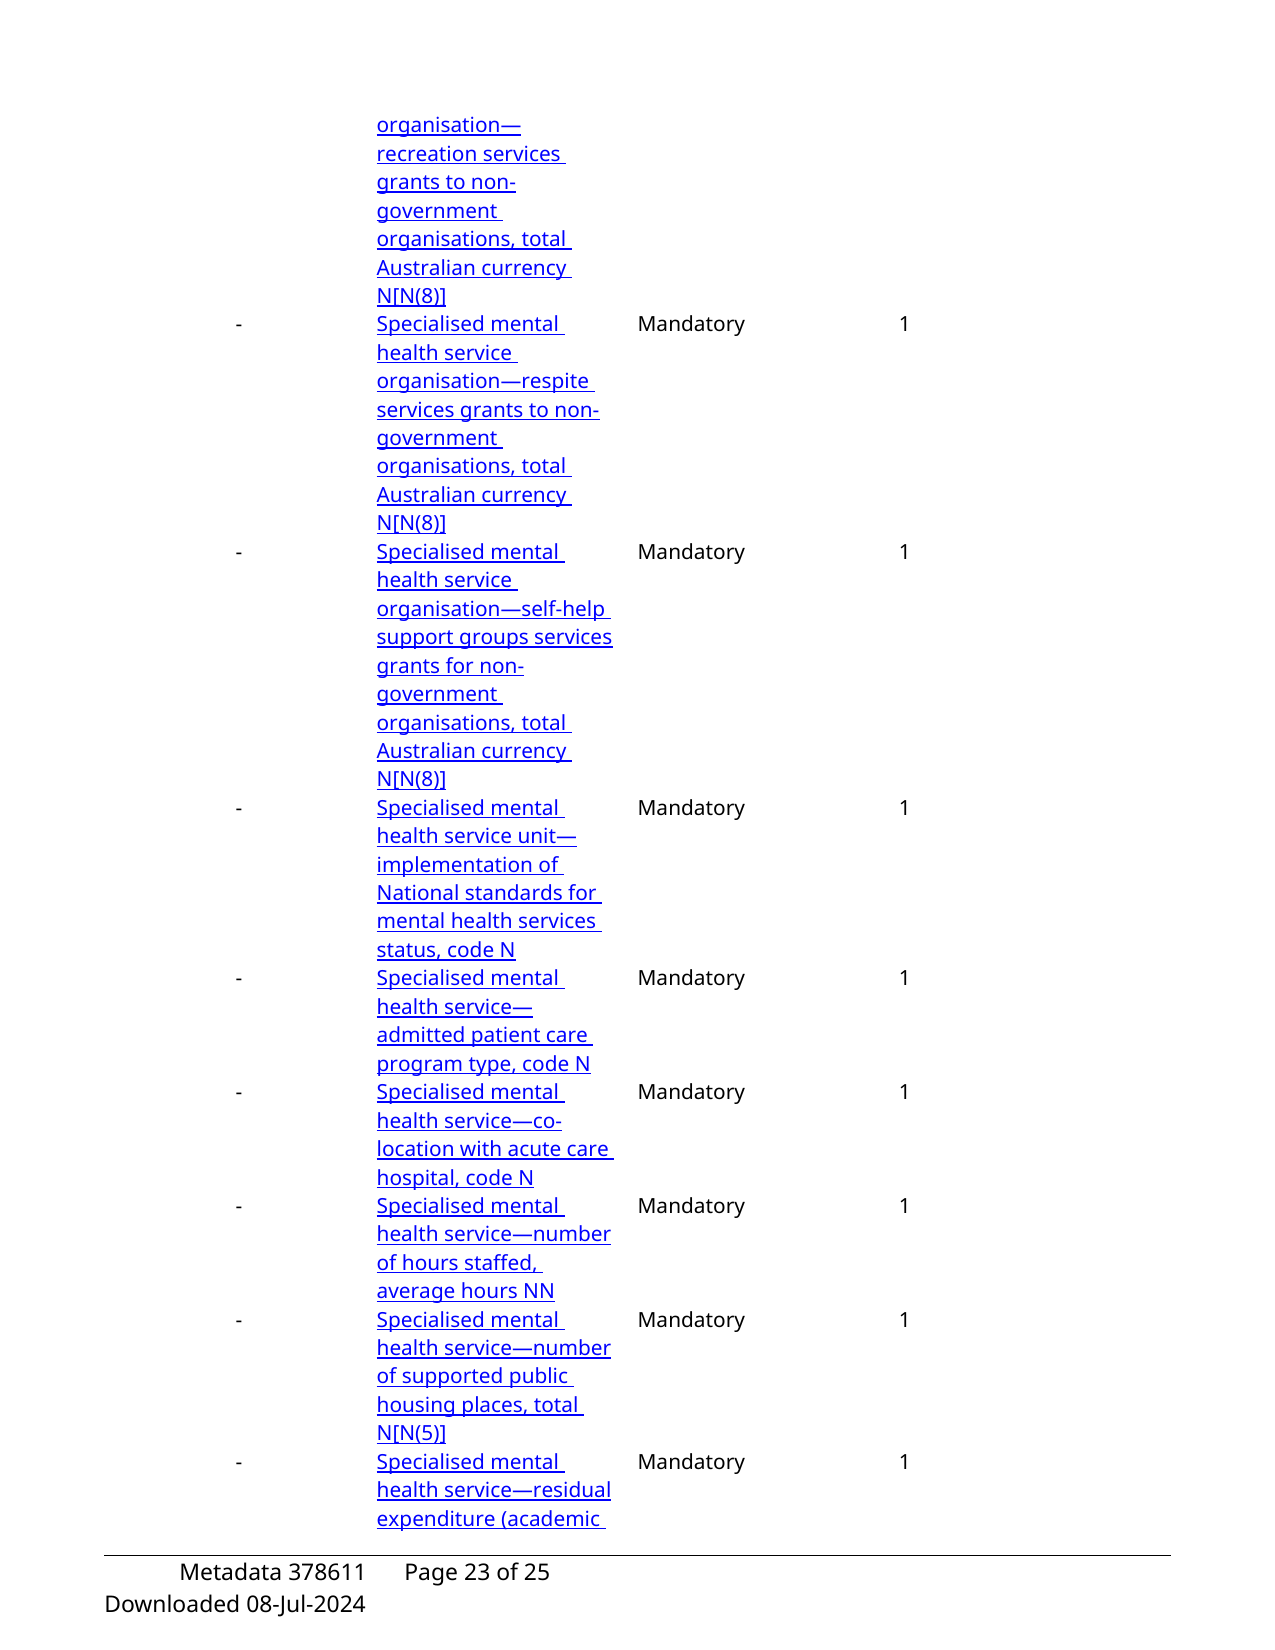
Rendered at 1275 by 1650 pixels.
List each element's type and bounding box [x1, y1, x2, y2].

table_cell [93, 110, 1159, 1532]
